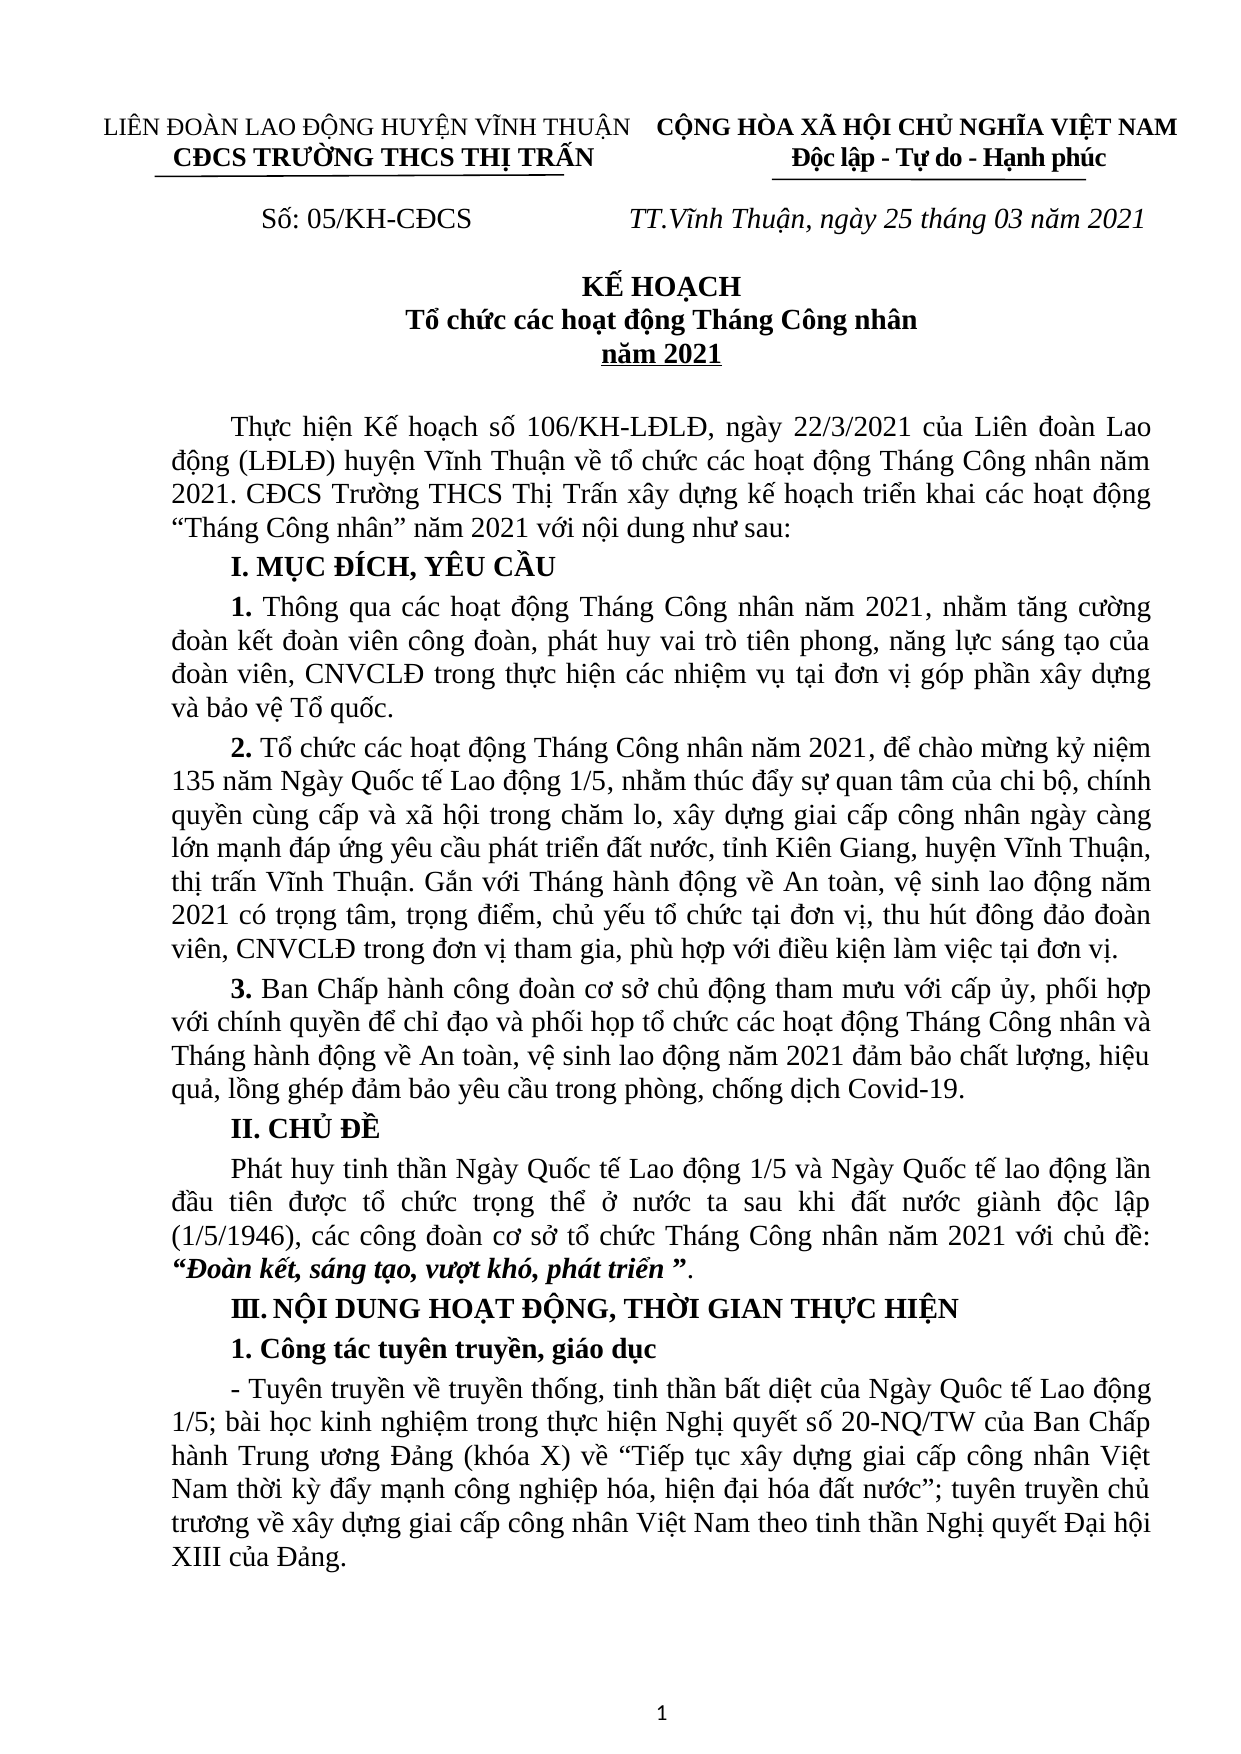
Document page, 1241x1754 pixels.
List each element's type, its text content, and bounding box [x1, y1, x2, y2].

text II. CHỦ ĐỀ [171, 1111, 1152, 1145]
text KẾ HOẠCH [171, 269, 1152, 302]
text Phát huy tinh thần Ngày Quốc tế Lao động 1/5 và Ngày Quốc tế lao động lần đầu tiên được tổ chức trọng thể ở nước ta sau khi đất nước giành độc lập (1/5/1946), các công đoàn cơ sở tổ chức Tháng Công nhân năm 2021 với chủ đề: “Đoàn kết, sáng tạo, vượt khó, phát triển ”. [171, 1151, 1152, 1285]
text Số: 05/KH-CĐCS TT.Vĩnh Thuận, ngày 25 tháng 03 năm 2021 [97, 202, 1152, 235]
text 2. Tổ chức các hoạt động Tháng Công nhân năm 2021, để chào mừng kỷ niệm 135 năm Ngày Quốc tế Lao động 1/5, nhằm thúc đẩy sự quan tâm của chi bộ, chính quyền cùng cấp và xã hội trong chăm lo, xây dựng giai cấp công nhân ngày càng lớn mạnh đáp ứng yêu cầu phát triển đất nước, tỉnh Kiên Giang, huyện Vĩnh Thuận, thị trấn Vĩnh Thuận. Gắn với Tháng hành động về An toàn, vệ sinh lao động năm 2021 có trọng tâm, trọng điểm, chủ yếu tổ chức tại đơn vị, thu hút đông đảo đoàn viên, CNVCLĐ trong đơn vị tham gia, phù hợp với điều kiện làm việc tại đơn vị. [171, 730, 1152, 964]
text 1. Công tác tuyên truyền, giáo dục [171, 1331, 1152, 1365]
text 3. Ban Chấp hành công đoàn cơ sở chủ động tham mưu với cấp ủy, phối hợp với chính quyền để chỉ đạo và phối họp tổ chức các hoạt động Tháng Công nhân và Tháng hành động về An toàn, vệ sinh lao động năm 2021 đảm bảo chất lượng, hiệu quả, lồng ghép đảm bảo yêu cầu trong phòng, chống dịch Covid-19. [171, 971, 1152, 1105]
text - Tuyên truyền về truyền thống, tinh thần bất diệt của Ngày Quôc tế Lao động 1/5; bài học kinh nghiệm trong thực hiện Nghị quyết số 20-NQ/TW của Ban Chấp hành Trung ương Đảng (khóa X) về “Tiếp tục xây dựng giai cấp công nhân Việt Nam thời kỳ đẩy mạnh công nghiệp hóa, hiện đại hóa đất nước”; tuyên truyền chủ trương về xây dựng giai cấp công nhân Việt Nam theo tinh thần Nghị quyết Đại hội XIII của Đảng. [171, 1371, 1152, 1572]
text CĐCS TRƯỜNG THCS THỊ TRẤN Độc lập - Tự do - Hạnh phúc [54, 141, 1240, 172]
text LIÊN ĐOÀN LAO ĐỘNG HUYỆN VĨNH THUẬN CỘNG HÒA XÃ HỘI CHỦ NGHĨA VIỆT NAM [53, 112, 1190, 141]
text 1. Thông qua các hoạt động Tháng Công nhân năm 2021, nhằm tăng cường đoàn kết đoàn viên công đoàn, phát huy vai trò tiên phong, năng lực sáng tạo của đoàn viên, CNVCLĐ trong thực hiện các nhiệm vụ tại đơn vị góp phần xây dựng và bảo vệ Tổ quốc. [171, 589, 1152, 723]
text Thực hiện Kế hoạch số 106/KH-LĐLĐ, ngày 22/3/2021 của Liên đoàn Lao động (LĐLĐ) huyện Vĩnh Thuận về tổ chức các hoạt động Tháng Công nhân năm 2021. CĐCS Trường THCS Thị Trấn xây dựng kế hoạch triển khai các hoạt động “Tháng Công nhân” năm 2021 với nội dung như sau: [171, 409, 1152, 543]
text I. MỤC ĐÍCH, YÊU CẦU [171, 549, 1152, 583]
text Tổ chức các hoạt động Tháng Công nhân [171, 302, 1152, 336]
text III. NỘI DUNG HOẠT ĐỘNG, THỜI GIAN THỰC HIỆN [171, 1291, 1152, 1325]
text năm 2021 [171, 336, 1152, 369]
